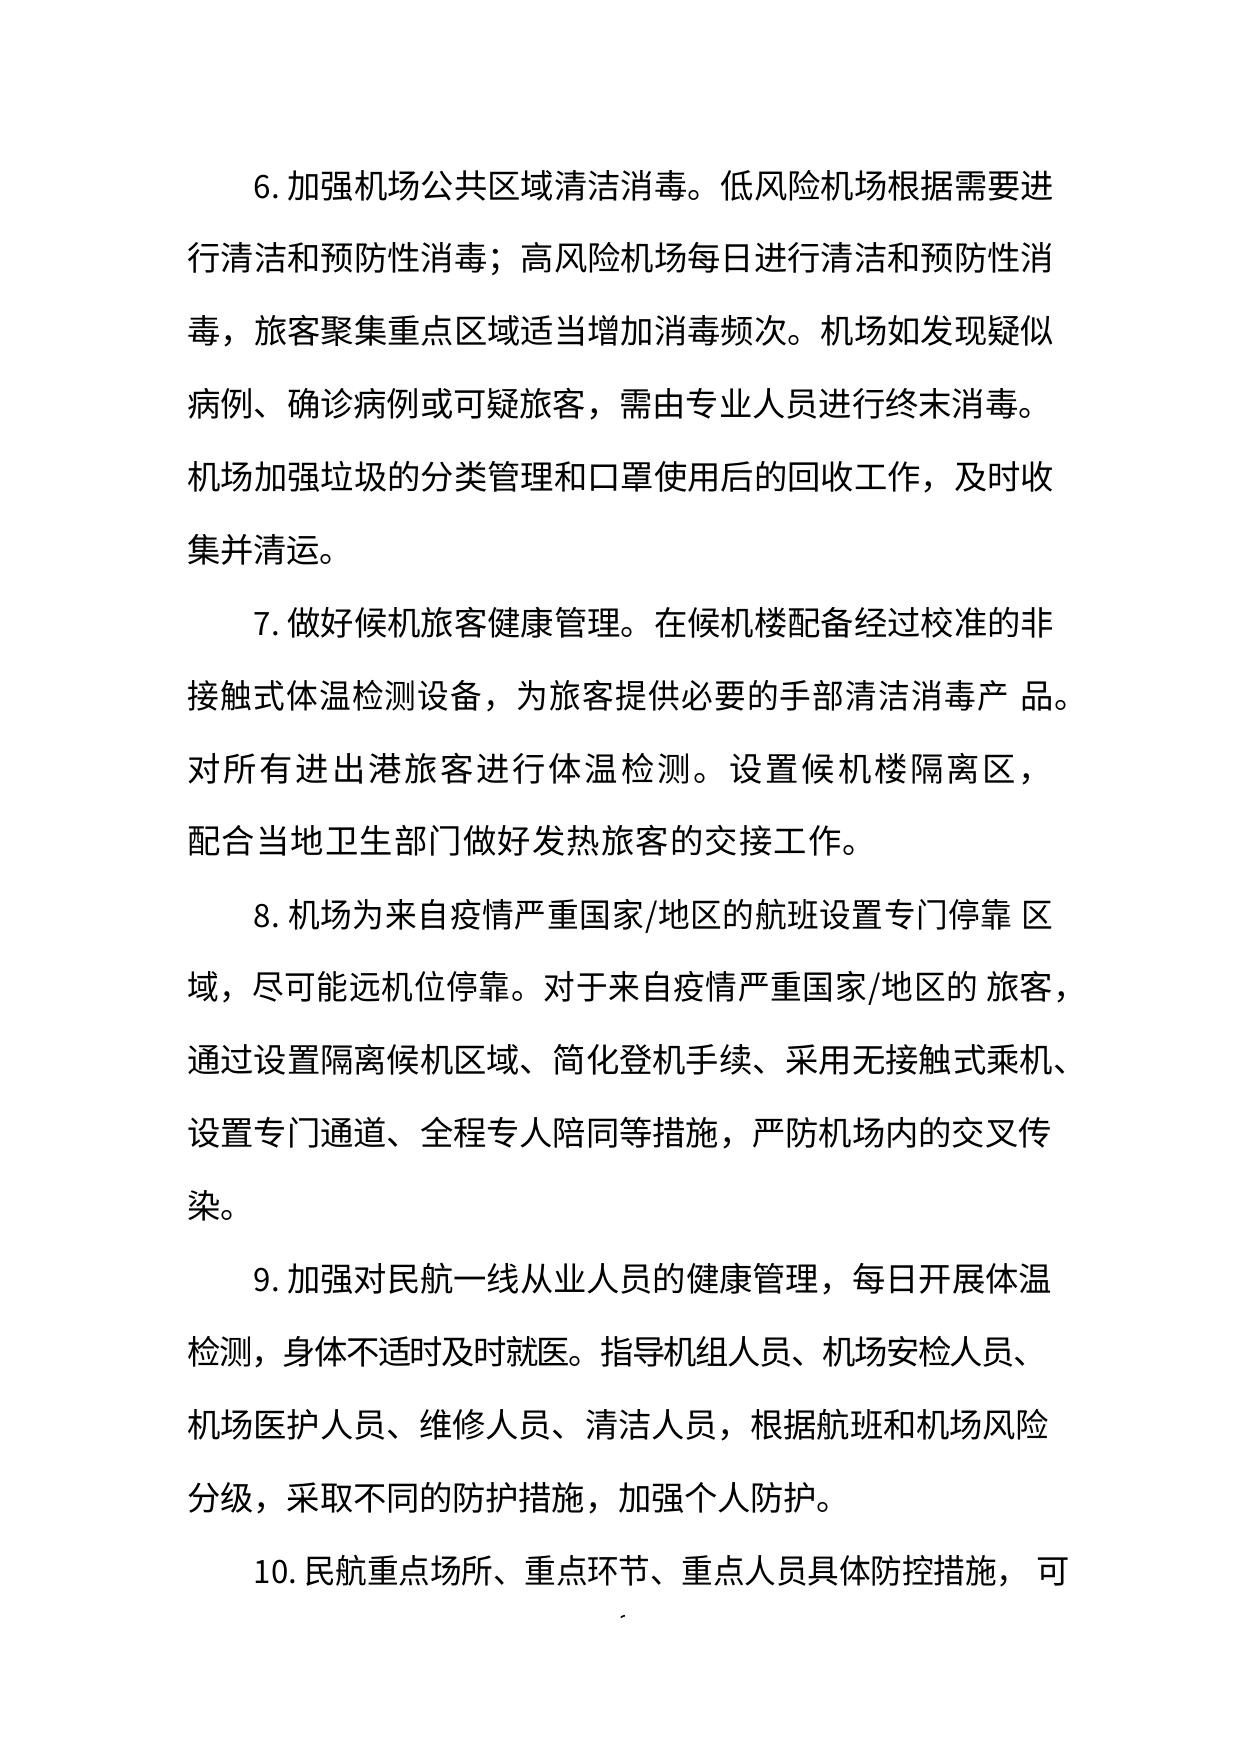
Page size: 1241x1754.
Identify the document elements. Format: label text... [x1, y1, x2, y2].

list 加强机场公共区域清洁消毒。低风险机场根据需要进行清洁和预防性消毒；高风险机场每日进行清洁和预防性消毒，旅客聚集重点区域适当增加消毒频次。机场如发现疑似病例、确诊病例或可疑旅客，需由专业人员进行终末消毒。机场加强垃圾的分类管理和口罩使用后的回收工作，及时收集并清运。 [187, 159, 1054, 572]
list 机场为来自疫情严重国家/地区的航班设置专门停靠 区域，尽可能远机位停靠。对于来自疫情严重国家/地区的 旅客，通过设置隔离候机区域、简化登机手续、采用无接触式乘机、设置专门通道、全程专人陪同等措施，严防机场内的交叉传染。 [187, 888, 1053, 1228]
list 做好候机旅客健康管理。在候机楼配备经过校准的非接触式体温检测设备，为旅客提供必要的手部清洁消毒产 品。对所有进出港旅客进行体温检测。设置候机楼隔离区， 配合当地卫生部门做好发热旅客的交接工作。 [187, 597, 1054, 863]
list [187, 1544, 1069, 1593]
list 加强对民航一线从业人员的健康管理，每日开展体温检测，身体不适时及时就医。指导机组人员、机场安检人员、机场医护人员、维修人员、清洁人员，根据航班和机场风险分级，采取不同的防护措施，加强个人防护。 [187, 1253, 1069, 1519]
